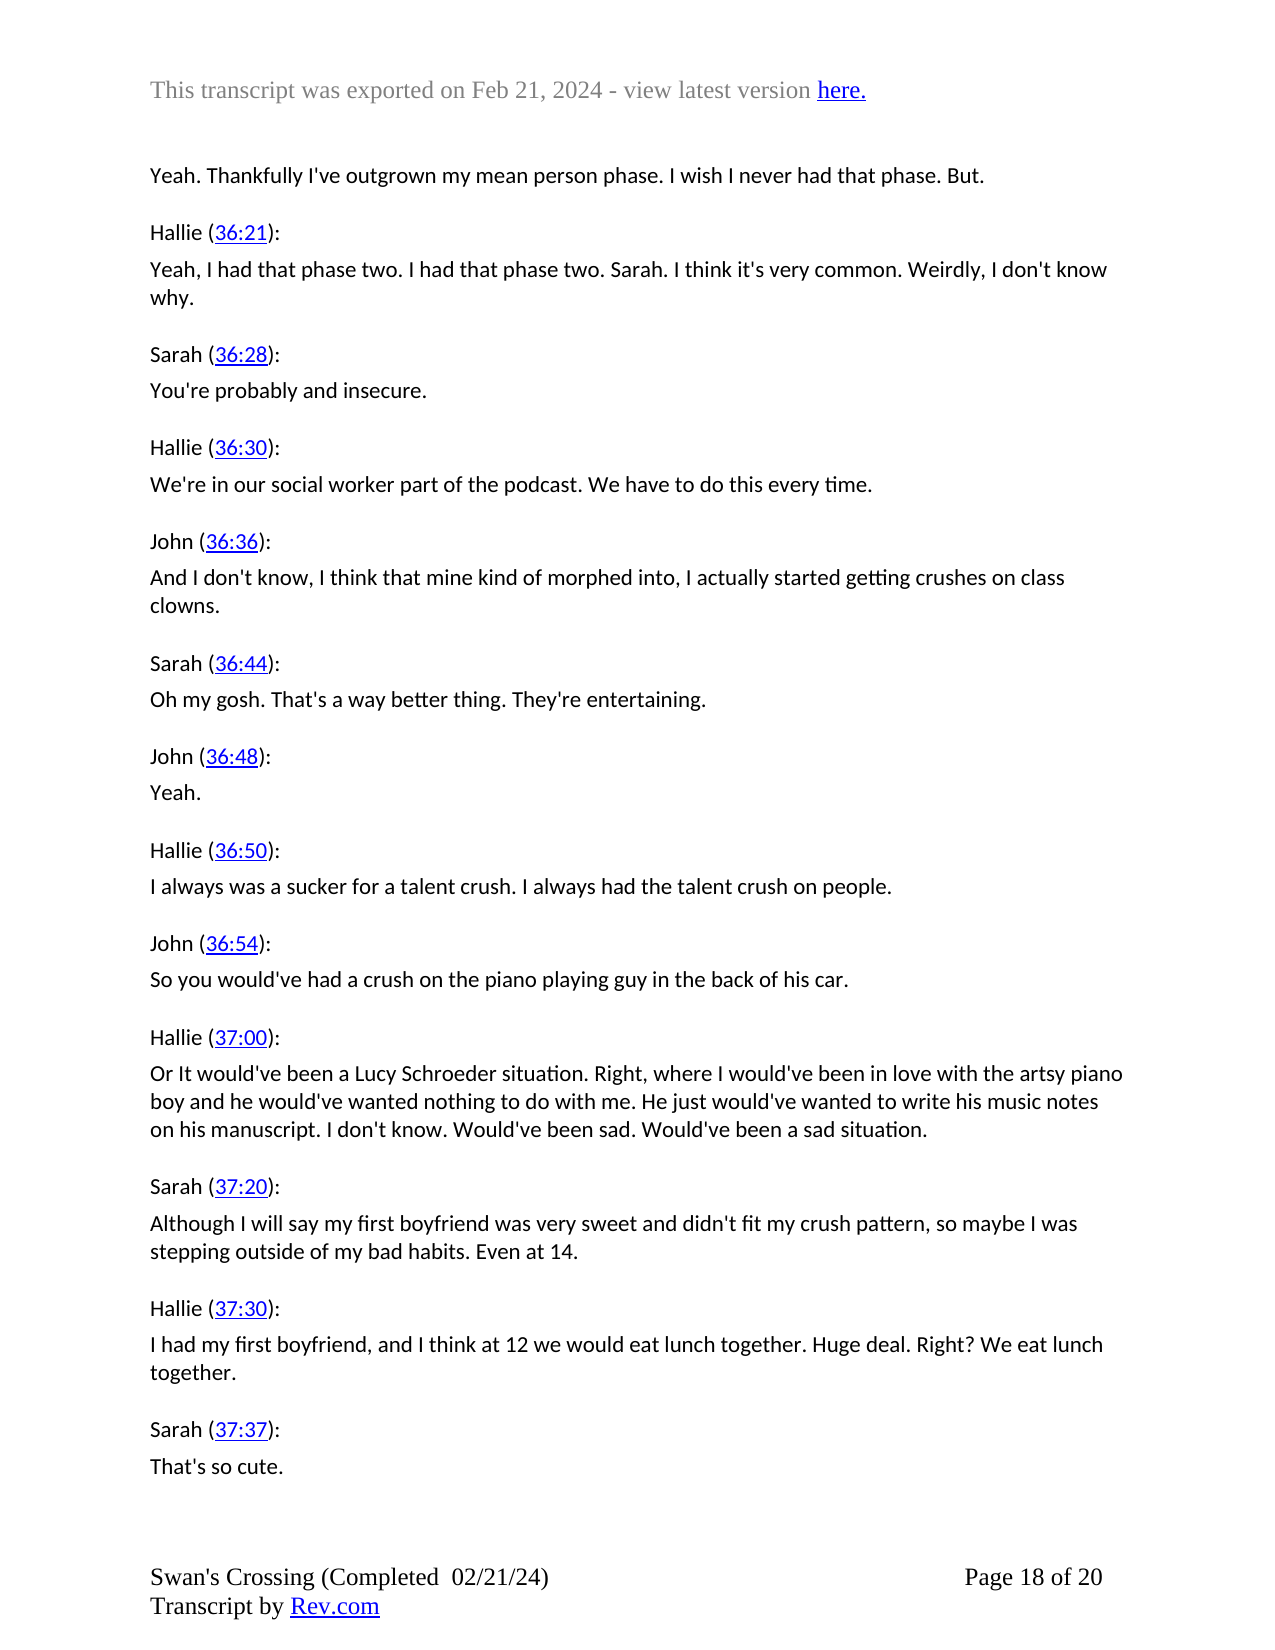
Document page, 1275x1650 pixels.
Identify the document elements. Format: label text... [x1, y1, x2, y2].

text Sarah (37:37): [150, 1416, 1125, 1443]
text You're probably and insecure. [150, 376, 1125, 404]
text Sarah (36:44): [150, 649, 1125, 677]
text Yeah. Thankfully I've outgrown my mean person phase. I wish I never had that phase. But. [150, 161, 1125, 189]
text I always was a sucker for a talent crush. I always had the talent crush on people. [150, 872, 1125, 900]
text Hallie (36:50): [150, 836, 1125, 864]
text Hallie (37:00): [150, 1023, 1125, 1051]
text Or It would've been a Lucy Schroeder situation. Right, where I would've been in love with the artsy piano boy and he would've wanted nothing to do with me. He just would've wanted to write his music notes on his manuscript. I don't know. Would've been sad. Would've been a sad situation. [150, 1059, 1125, 1143]
text So you would've had a crush on the piano playing guy in the back of his car. [150, 966, 1125, 994]
text Sarah (36:28): [150, 340, 1125, 368]
text That's so cute. [150, 1452, 1125, 1480]
text Hallie (36:21): [150, 218, 1125, 246]
text We're in our social worker part of the podcast. We have to do this every time. [150, 470, 1125, 498]
text Hallie (37:30): [150, 1294, 1125, 1322]
text Hallie (36:30): [150, 433, 1125, 462]
text John (36:54): [150, 929, 1125, 957]
text Sarah (37:20): [150, 1172, 1125, 1200]
text Although I will say my first boyfriend was very sweet and didn't fit my crush pattern, so maybe I was stepping outside of my bad habits. Even at 14. [150, 1209, 1125, 1265]
text Yeah. [150, 778, 1125, 807]
text And I don't know, I think that mine kind of morphed into, I actually started getting crushes on class clowns. [150, 563, 1125, 619]
text Oh my gosh. That's a way better thing. They're entertaining. [150, 685, 1125, 713]
text I had my first boyfriend, and I think at 12 we would eat lunch together. Huge deal. Right? We eat lunch together. [150, 1330, 1125, 1386]
text John (36:48): [150, 742, 1125, 770]
text Yeah, I had that phase two. I had that phase two. Sarah. I think it's very common. Weirdly, I don't know why. [150, 255, 1125, 311]
text John (36:36): [150, 527, 1125, 555]
